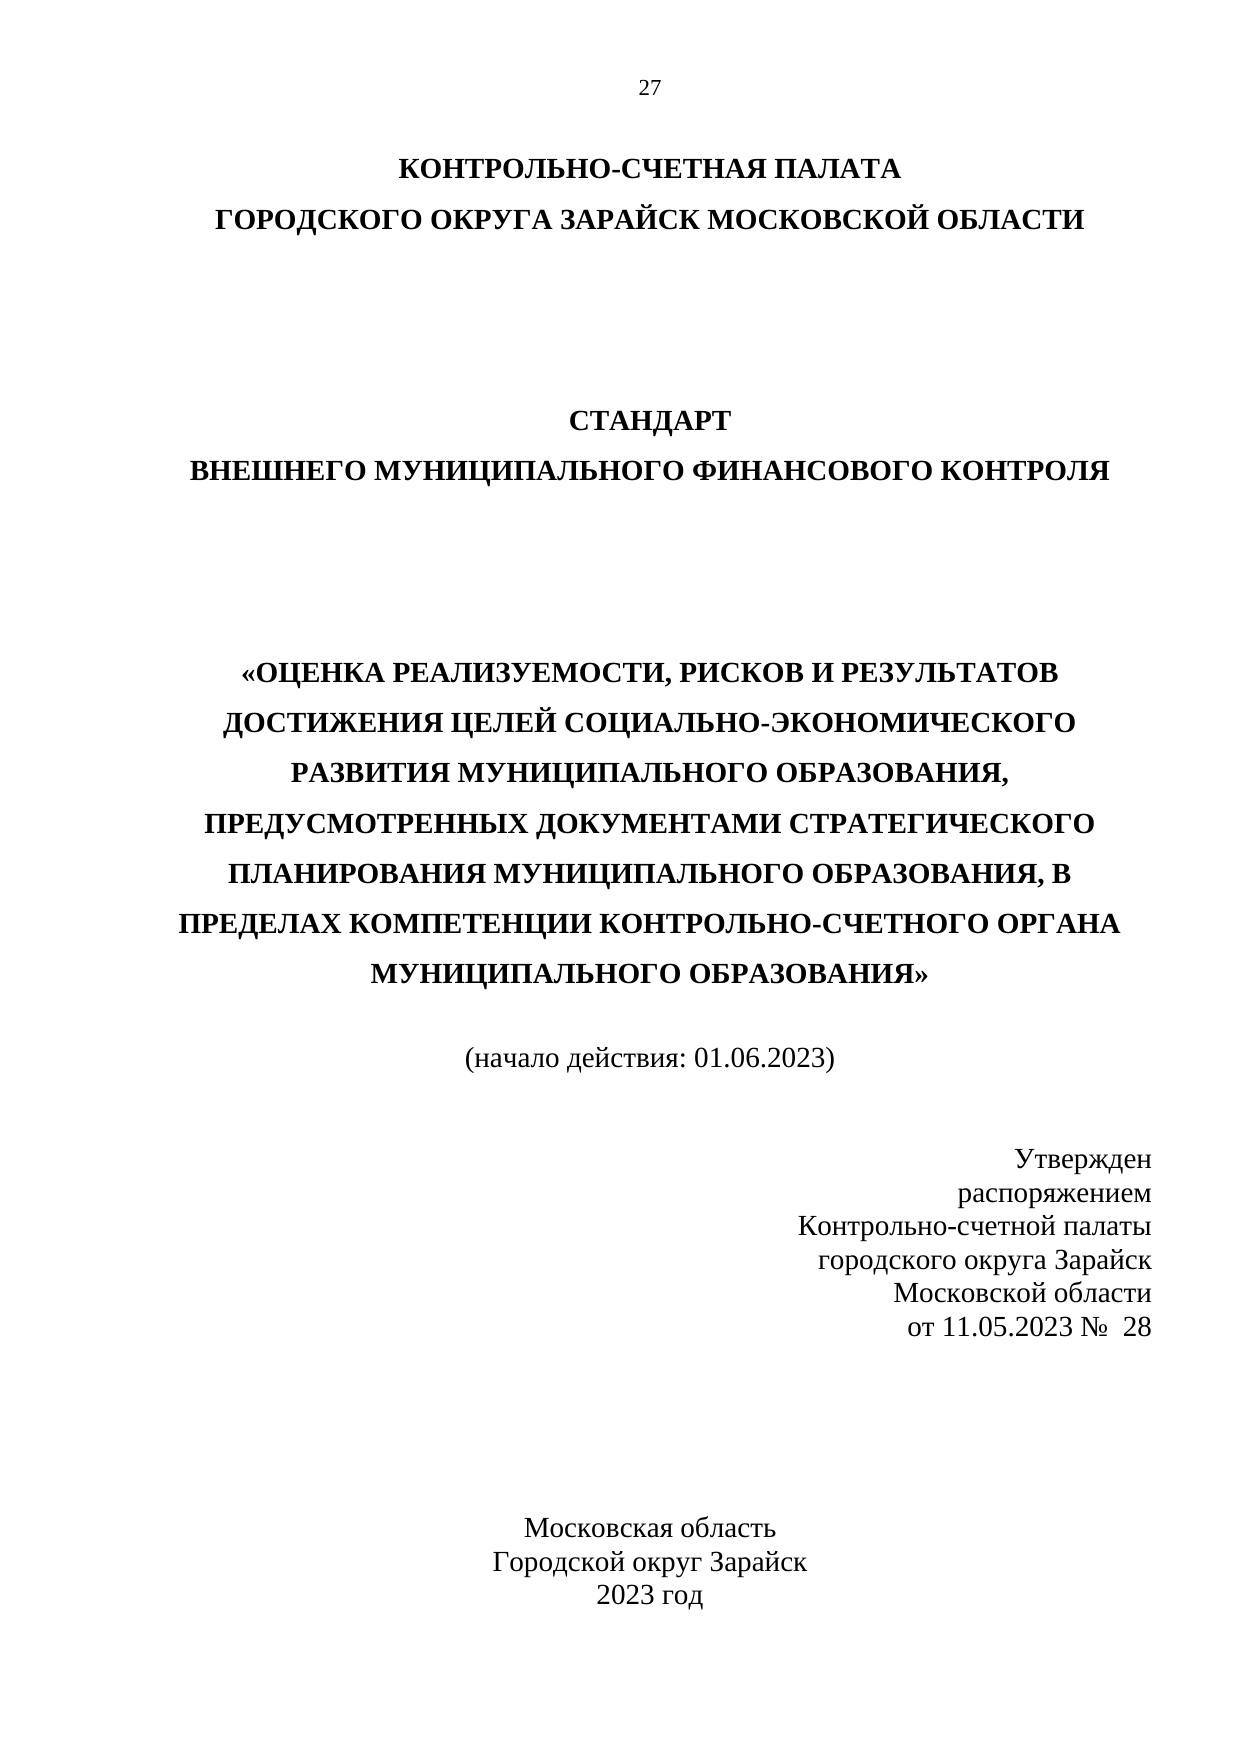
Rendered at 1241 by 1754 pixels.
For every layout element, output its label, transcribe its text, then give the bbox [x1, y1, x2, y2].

text Московская область [148, 1510, 1152, 1544]
text ГОРОДСКОГО ОКРУГА ЗАРАЙСК МОСКОВСКОЙ ОБЛАСТИ [148, 202, 1152, 236]
text городского округа Зарайск [148, 1242, 1152, 1275]
text Утвержден [148, 1141, 1152, 1175]
text СТАНДАРТ [148, 403, 1152, 437]
text ВНЕШНЕГО МУНИЦИПАЛЬНОГО ФИНАНСОВОГО КОНТРОЛЯ [148, 453, 1152, 487]
text КОНТРОЛЬНО-СЧЕТНАЯ ПАЛАТА [148, 152, 1152, 185]
text (начало действия: 01.06.2023) [148, 1041, 1152, 1074]
text распоряжением [148, 1175, 1152, 1208]
text «ОЦЕНКА РЕАЛИЗУЕМОСТИ, РИСКОВ И РЕЗУЛЬТАТОВ ДОСТИЖЕНИЯ ЦЕЛЕЙ СОЦИАЛЬНО-ЭКОНОМИЧЕСКОГО РАЗВИТИЯ МУНИЦИПАЛЬНОГО ОБРАЗОВАНИЯ, ПРЕДУСМОТРЕННЫХ ДОКУМЕНТАМИ СТРАТЕГИЧЕСКОГО ПЛАНИРОВАНИЯ МУНИЦИПАЛЬНОГО ОБРАЗОВАНИЯ, В ПРЕДЕЛАХ КОМПЕТЕНЦИИ КОНТРОЛЬНО-СЧЕТНОГО ОРГАНА МУНИЦИПАЛЬНОГО ОБРАЗОВАНИЯ» [148, 655, 1152, 990]
text Московской области [148, 1275, 1152, 1309]
text Городской округ Зарайск [148, 1544, 1152, 1577]
text от 11.05.2023 № 28 [148, 1309, 1152, 1342]
text 2023 год [148, 1577, 1152, 1611]
text Контрольно-счетной палаты [148, 1208, 1152, 1242]
